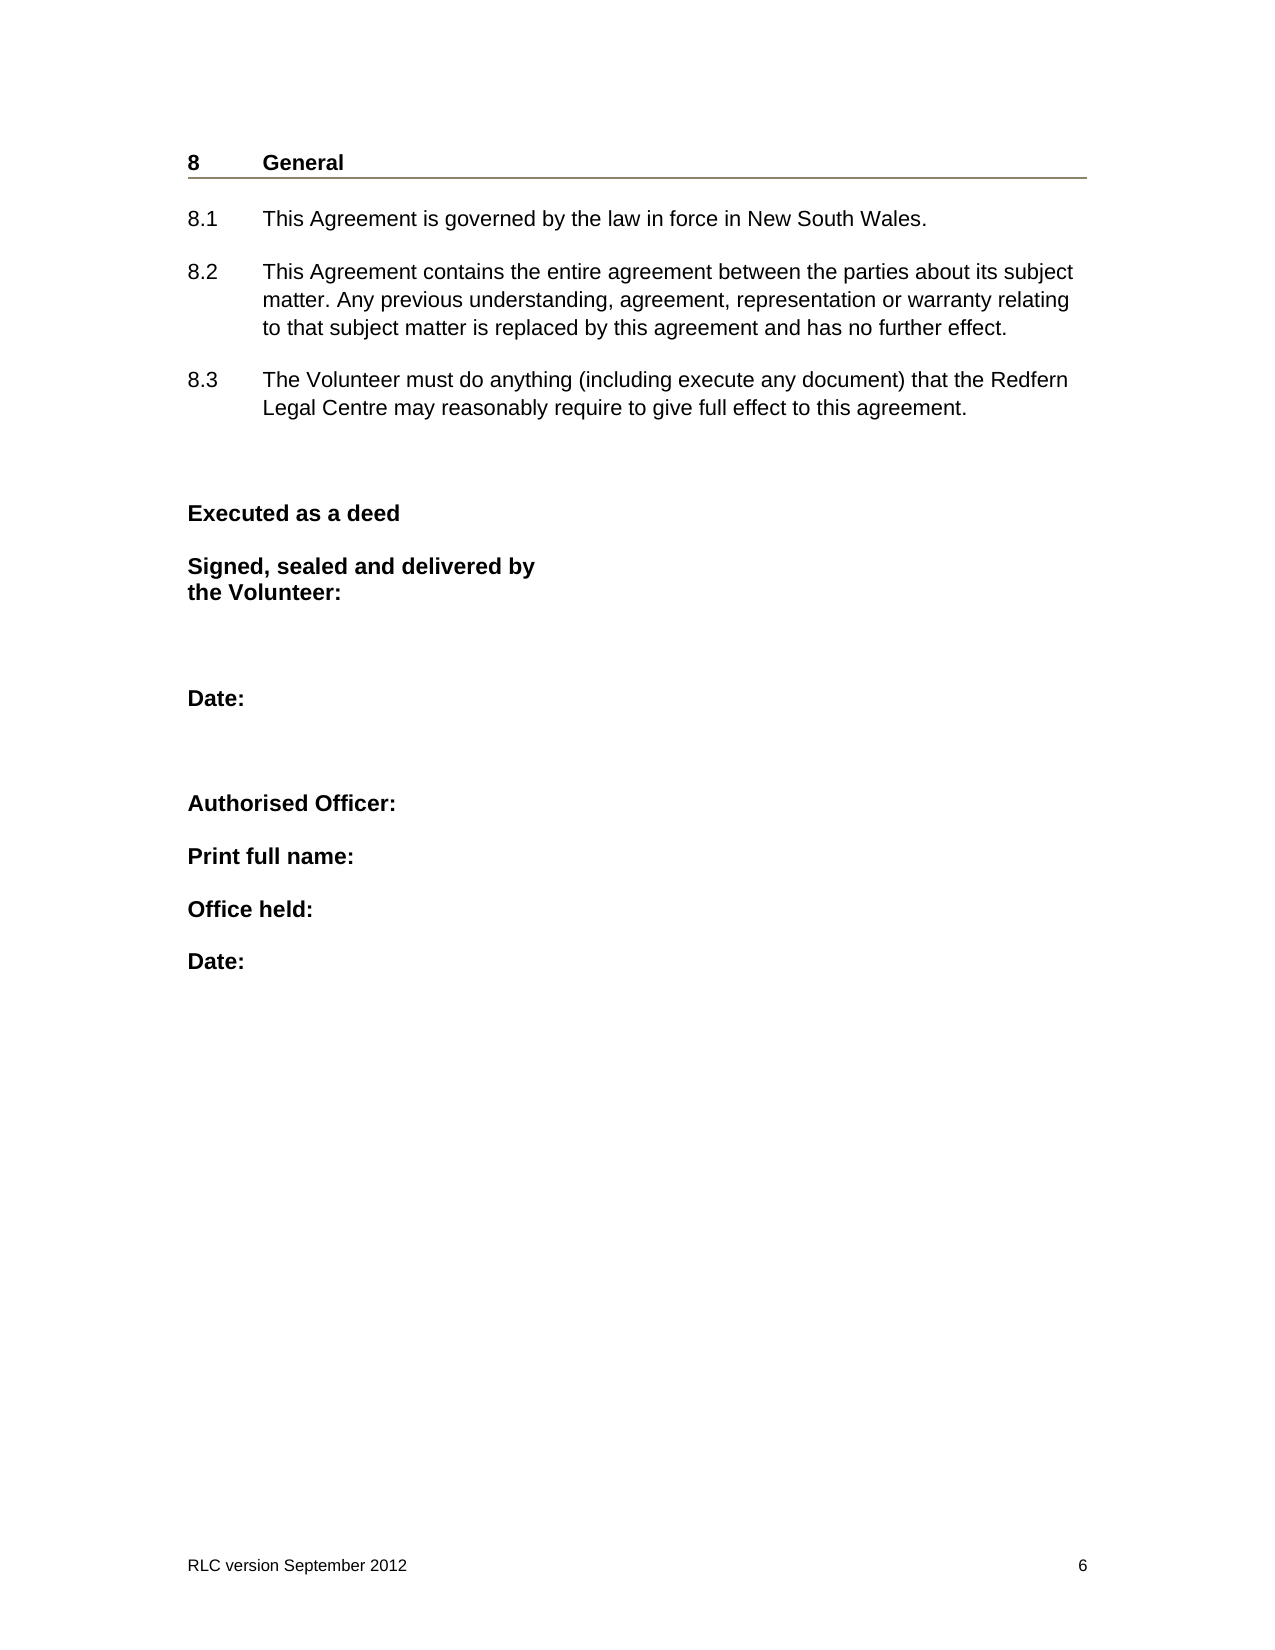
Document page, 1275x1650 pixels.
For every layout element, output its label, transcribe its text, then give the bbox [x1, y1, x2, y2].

text Date: [187, 948, 1087, 975]
text This Agreement is governed by the law in force in New South Wales. [187, 206, 1087, 232]
text General [187, 150, 1087, 179]
text Print full name: [187, 843, 1087, 869]
text Signed, sealed and delivered by [187, 553, 1087, 579]
text This Agreement contains the entire agreement between the parties about its subject matter. Any previous understanding, agreement, representation or warranty relating to that subject matter is replaced by this agreement and has no further effect. [187, 259, 1087, 340]
text the Volunteer: [187, 579, 1087, 606]
text The Volunteer must do anything (including execute any document) that the Redfern Legal Centre may reasonably require to give full effect to this agreement. [187, 367, 1087, 420]
text Authorised Officer: [187, 790, 1087, 817]
text Executed as a deed [187, 500, 1087, 527]
text Date: [187, 685, 1087, 711]
text Office held: [187, 896, 1087, 922]
